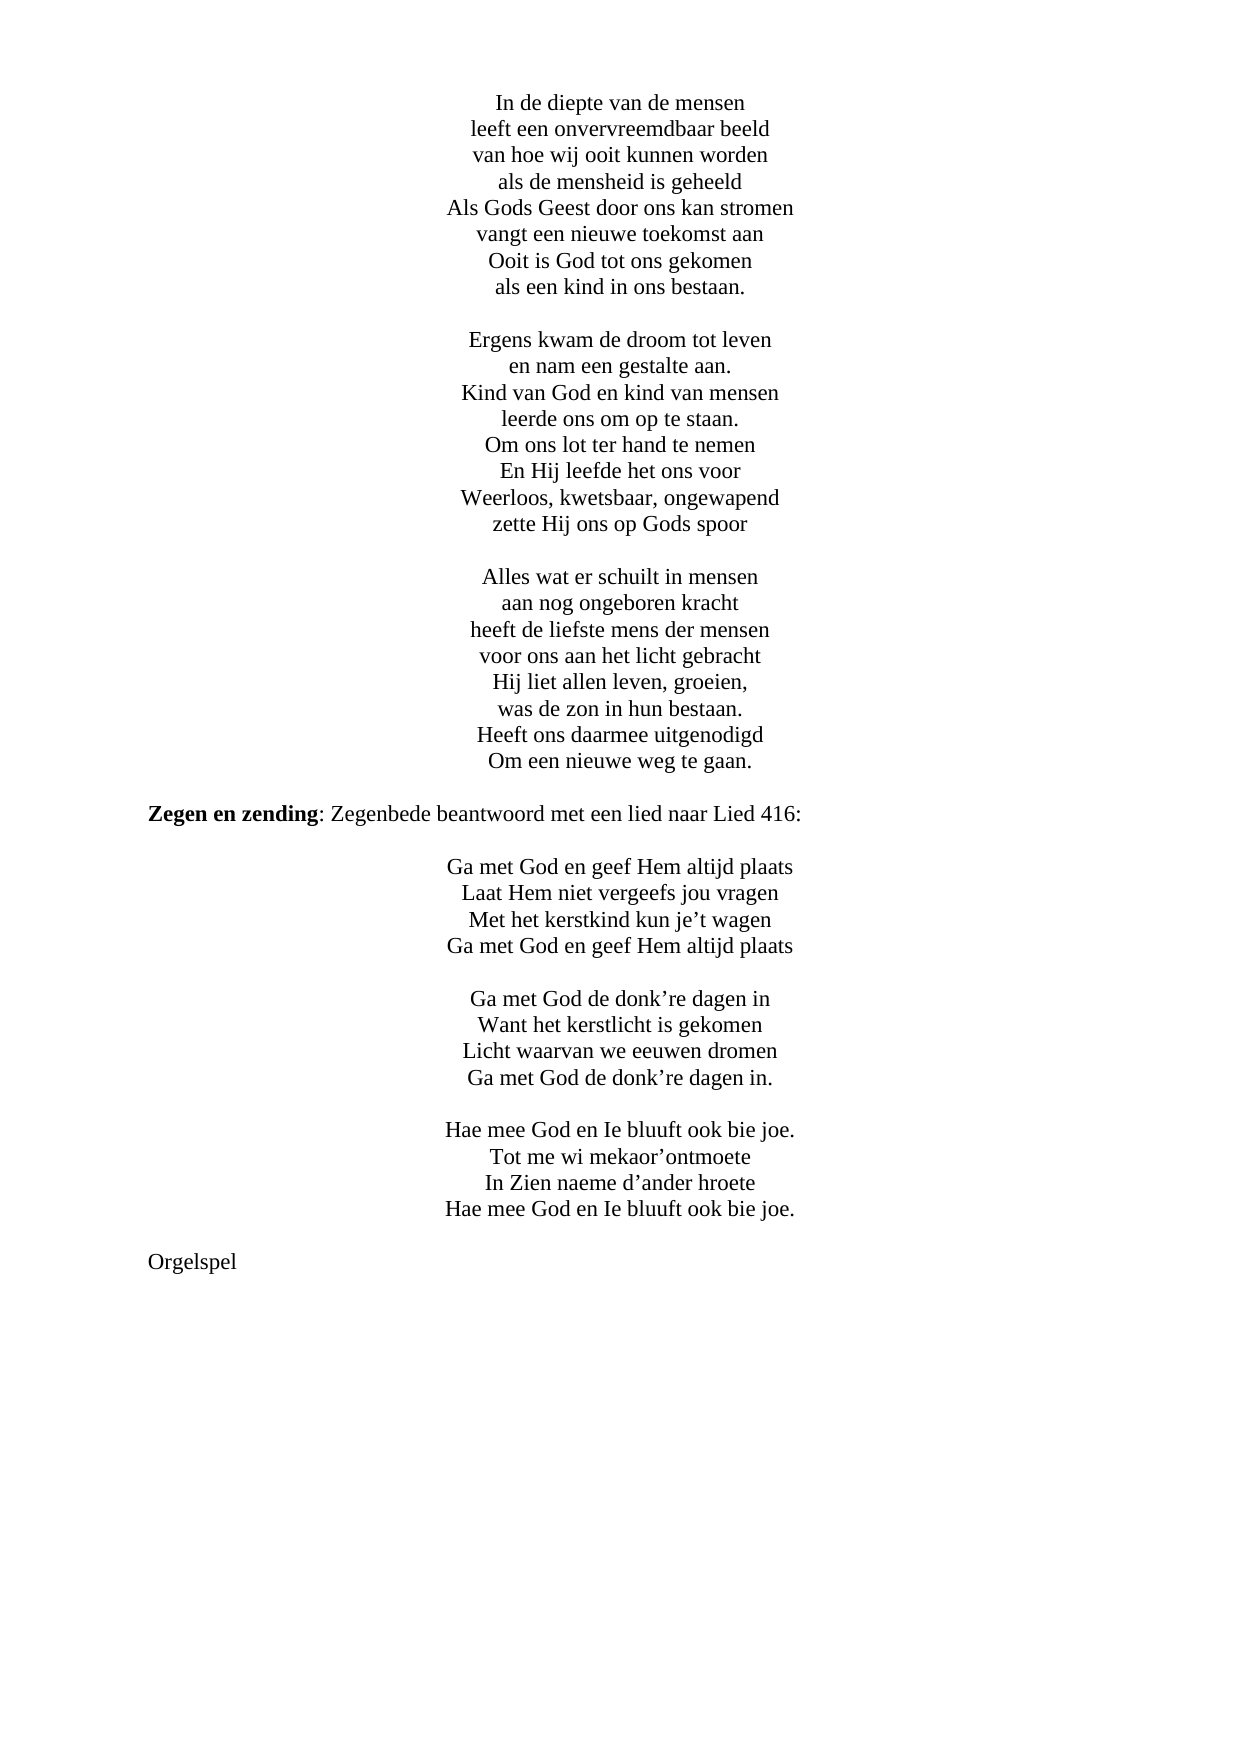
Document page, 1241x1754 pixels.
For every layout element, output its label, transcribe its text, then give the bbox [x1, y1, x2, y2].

text voor ons aan het licht gebracht [148, 642, 1093, 668]
text En Hij leefde het ons voor [148, 458, 1093, 484]
text Hij liet allen leven, groeien, [148, 668, 1093, 695]
text Ga met God de donk’re dagen in. [148, 1064, 1093, 1090]
text Met het kerstkind kun je’t wagen [148, 906, 1093, 932]
text In Zien naeme d’ander hroete [148, 1169, 1093, 1196]
text heeft de liefste mens der mensen [148, 616, 1093, 642]
text Hae mee God en Ie bluuft ook bie joe. [148, 1116, 1093, 1143]
text Ga met God en geef Hem altijd plaats [148, 853, 1093, 879]
text aan nog ongeboren kracht [148, 589, 1093, 616]
text Tot me wi mekaor’ontmoete [148, 1143, 1093, 1169]
text vangt een nieuwe toekomst aan [148, 220, 1093, 247]
text Kind van God en kind van mensen [148, 378, 1093, 405]
text en nam een gestalte aan. [148, 352, 1093, 378]
text Om ons lot ter hand te nemen [148, 431, 1093, 458]
text was de zon in hun bestaan. [148, 695, 1093, 721]
text Ga met God de donk’re dagen in [148, 985, 1093, 1011]
text Licht waarvan we eeuwen dromen [148, 1037, 1093, 1064]
text Zegen en zending: Zegenbede beantwoord met een lied naar Lied 416: [148, 800, 1093, 827]
text Orgelspel [148, 1248, 1093, 1274]
text van hoe wij ooit kunnen worden [148, 141, 1093, 168]
text Alles wat er schuilt in mensen [148, 563, 1093, 589]
text In de diepte van de mensen [148, 89, 1093, 115]
text Hae mee God en Ie bluuft ook bie joe. [148, 1196, 1093, 1222]
text Laat Hem niet vergeefs jou vragen [148, 879, 1093, 906]
text Ga met God en geef Hem altijd plaats [148, 932, 1093, 958]
text Ooit is God tot ons gekomen [148, 247, 1093, 273]
text als een kind in ons bestaan. [148, 273, 1093, 299]
text leerde ons om op te staan. [148, 405, 1093, 431]
text Weerloos, kwetsbaar, ongewapend [148, 484, 1093, 510]
text Ergens kwam de droom tot leven [148, 326, 1093, 352]
text als de mensheid is geheeld [148, 168, 1093, 194]
text leeft een onvervreemdbaar beeld [148, 115, 1093, 141]
text zette Hij ons op Gods spoor [148, 510, 1093, 537]
text Heeft ons daarmee uitgenodigd [148, 721, 1093, 747]
text Om een nieuwe weg te gaan. [148, 747, 1093, 774]
text Want het kerstlicht is gekomen [148, 1011, 1093, 1037]
text Als Gods Geest door ons kan stromen [148, 194, 1093, 220]
